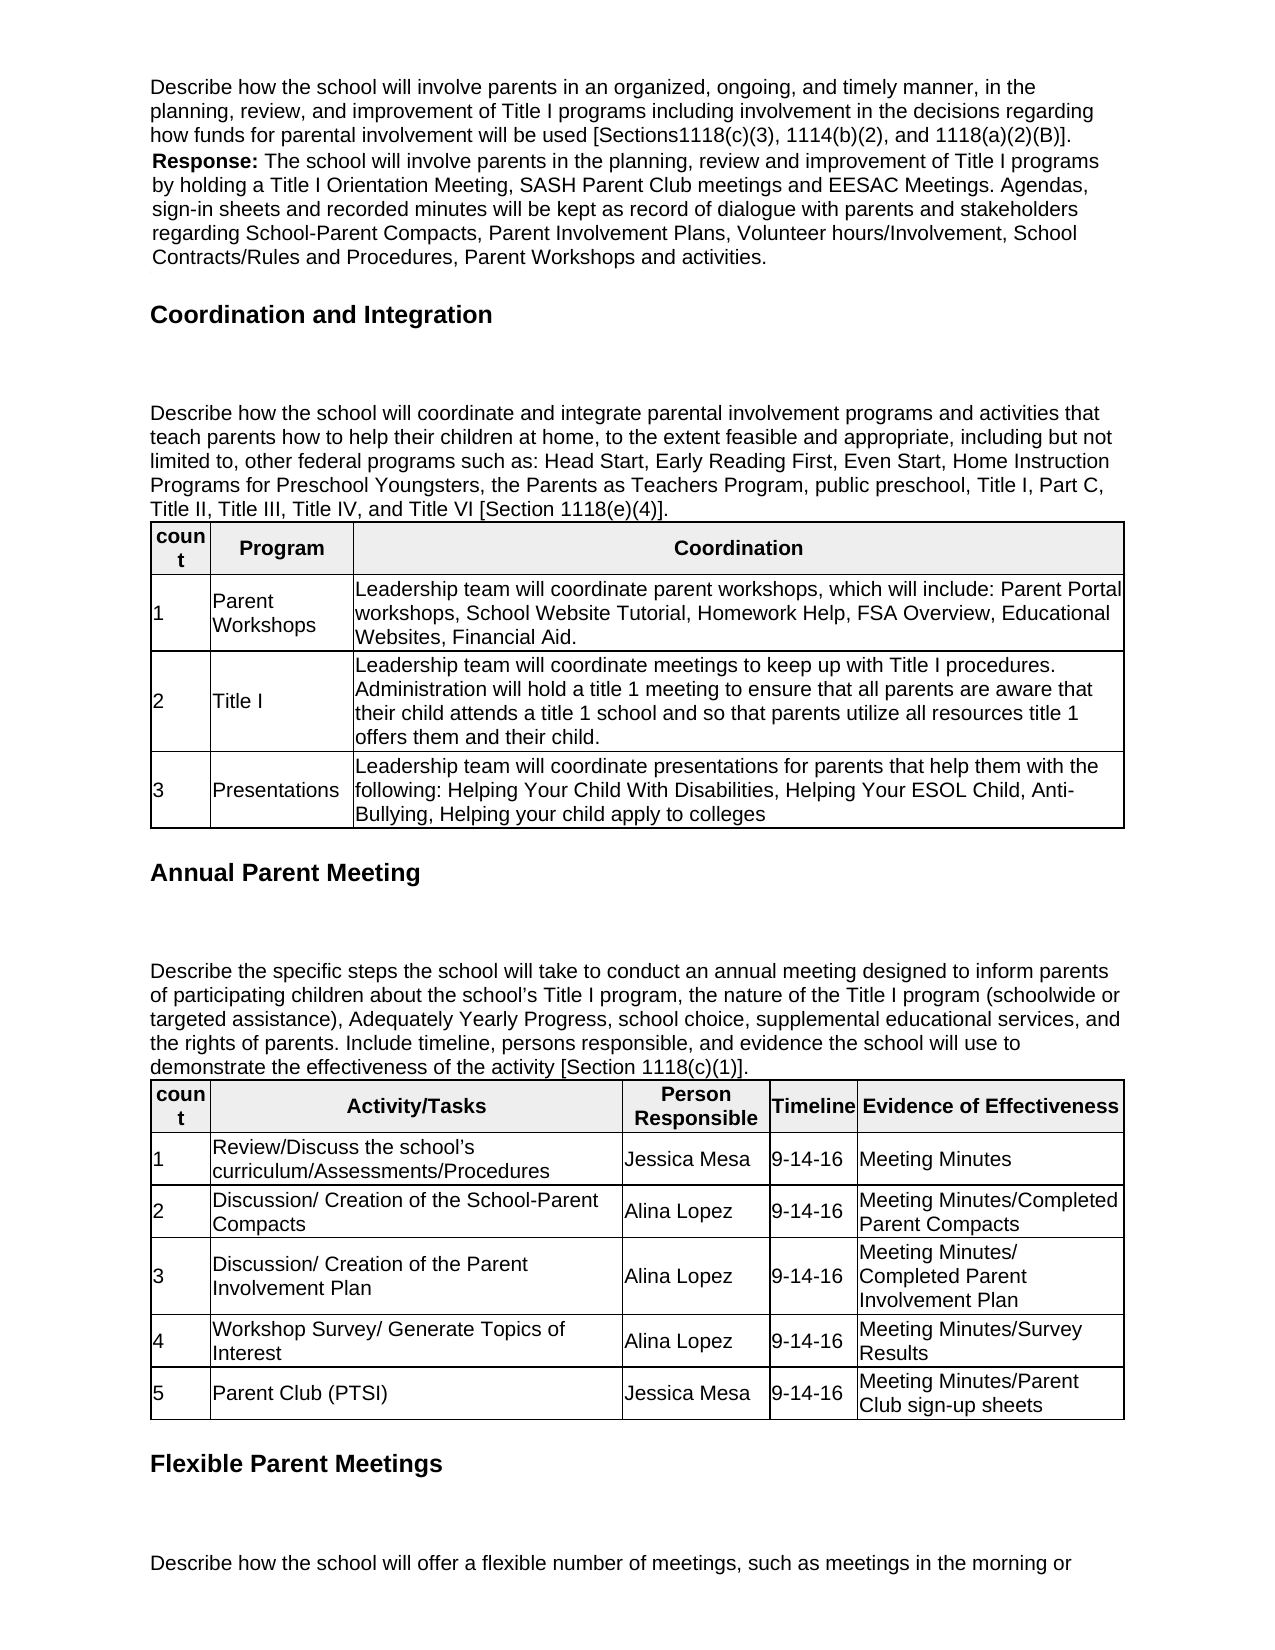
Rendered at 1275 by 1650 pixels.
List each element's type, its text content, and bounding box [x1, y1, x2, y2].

table_cell 3 [152, 752, 210, 827]
table_header Evidence of Effectiveness [858, 1081, 1123, 1132]
table_cell Title I [211, 652, 353, 751]
table_cell 9-14-16 [771, 1238, 857, 1313]
table_cell 9-14-16 [771, 1315, 857, 1366]
table_cell Alina Lopez [623, 1186, 769, 1237]
table_cell 4 [152, 1315, 210, 1366]
text Describe how the school will coordinate and integrate parental involvement programs and activities that teach parents how to help their children at home, to the extent feasible and appropriate, including but not limited to, other federal programs such as: Head Start, Early Reading First, Even Start, Home Instruction Programs for Preschool Youngsters, the Parents as Teachers Program, public preschool, Title I, Part C, Title II, Title III, Title IV, and Title VI [Section 1118(e)(4)]. [150, 353, 1125, 521]
table_cell Parent Workshops [211, 575, 353, 650]
table_cell 5 [152, 1368, 210, 1419]
table_header count [152, 523, 210, 574]
table_header Timeline [771, 1081, 857, 1132]
table_cell 2 [152, 652, 210, 751]
table_cell Leadership team will coordinate meetings to keep up with Title I procedures. Administration will hold a title 1 meeting to ensure that all parents are aware that their child attends a title 1 school and so that parents utilize all resources title 1 offers them and their child. [354, 652, 1123, 751]
table_cell Presentations [211, 752, 353, 827]
table_cell Discussion/ Creation of the Parent Involvement Plan [211, 1238, 622, 1313]
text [150, 75, 1125, 147]
table_cell Discussion/ Creation of the School-Parent Compacts [211, 1186, 622, 1237]
table_cell Jessica Mesa [623, 1368, 769, 1419]
table_cell Workshop Survey/ Generate Topics of Interest [211, 1315, 622, 1366]
table_cell Leadership team will coordinate presentations for parents that help them with the following: Helping Your Child With Disabilities, Helping Your ESOL Child, Anti-Bullying, Helping your child apply to colleges [354, 752, 1123, 827]
table_cell 1 [152, 1133, 210, 1184]
table_header Activity/Tasks [211, 1081, 622, 1132]
table_cell Review/Discuss the school’s curriculum/Assessments/Procedures [211, 1133, 622, 1184]
table_cell 2 [152, 1186, 210, 1237]
table_header Response: The school will involve parents in the planning, review and improvement of Title I programs by holding a Title I Orientation Meeting, SASH Parent Club meetings and EESAC Meetings. Agendas, sign-in sheets and recorded minutes will be kept as record of dialogue with parents and stakeholders regarding School-Parent Compacts, Parent Involvement Plans, Volunteer hours/Involvement, School Contracts/Rules and Procedures, Parent Workshops and activities. [151, 148, 1124, 270]
table_cell 9-14-16 [771, 1186, 857, 1237]
table_cell Meeting Minutes/ Completed Parent Involvement Plan [858, 1238, 1123, 1313]
table_cell Meeting Minutes/Parent Club sign-up sheets [858, 1368, 1123, 1419]
table_header Program [211, 523, 353, 574]
table_cell Leadership team will coordinate parent workshops, which will include: Parent Portal workshops, School Website Tutorial, Homework Help, FSA Overview, Educational Websites, Financial Aid. [354, 575, 1123, 650]
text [150, 1503, 1125, 1574]
table_cell Parent Club (PTSI) [211, 1368, 622, 1419]
table_cell 9-14-16 [771, 1368, 857, 1419]
table_cell Meeting Minutes/Completed Parent Compacts [858, 1186, 1123, 1237]
table_header count [152, 1081, 210, 1132]
table_cell Alina Lopez [623, 1238, 769, 1313]
table_cell 1 [152, 575, 210, 650]
table_cell Meeting Minutes/Survey Results [858, 1315, 1123, 1366]
text Describe the specific steps the school will take to conduct an annual meeting designed to inform parents of participating children about the school’s Title I program, the nature of the Title I program (schoolwide or targeted assistance), Adequately Yearly Progress, school choice, supplemental educational services, and the rights of parents. Include timeline, persons responsible, and evidence the school will use to demonstrate the effectiveness of the activity [Section 1118(c)(1)]. [150, 911, 1125, 1079]
table_cell Alina Lopez [623, 1315, 769, 1366]
table_header Person Responsible [623, 1081, 769, 1132]
table_cell 3 [152, 1238, 210, 1313]
text Coordination and Integration [150, 299, 1125, 328]
text Annual Parent Meeting [150, 858, 1125, 886]
table_cell Meeting Minutes [858, 1133, 1123, 1184]
table_header Coordination [354, 523, 1123, 574]
table_cell Jessica Mesa [623, 1133, 769, 1184]
text Flexible Parent Meetings [150, 1449, 1125, 1478]
table_cell 9-14-16 [771, 1133, 857, 1184]
